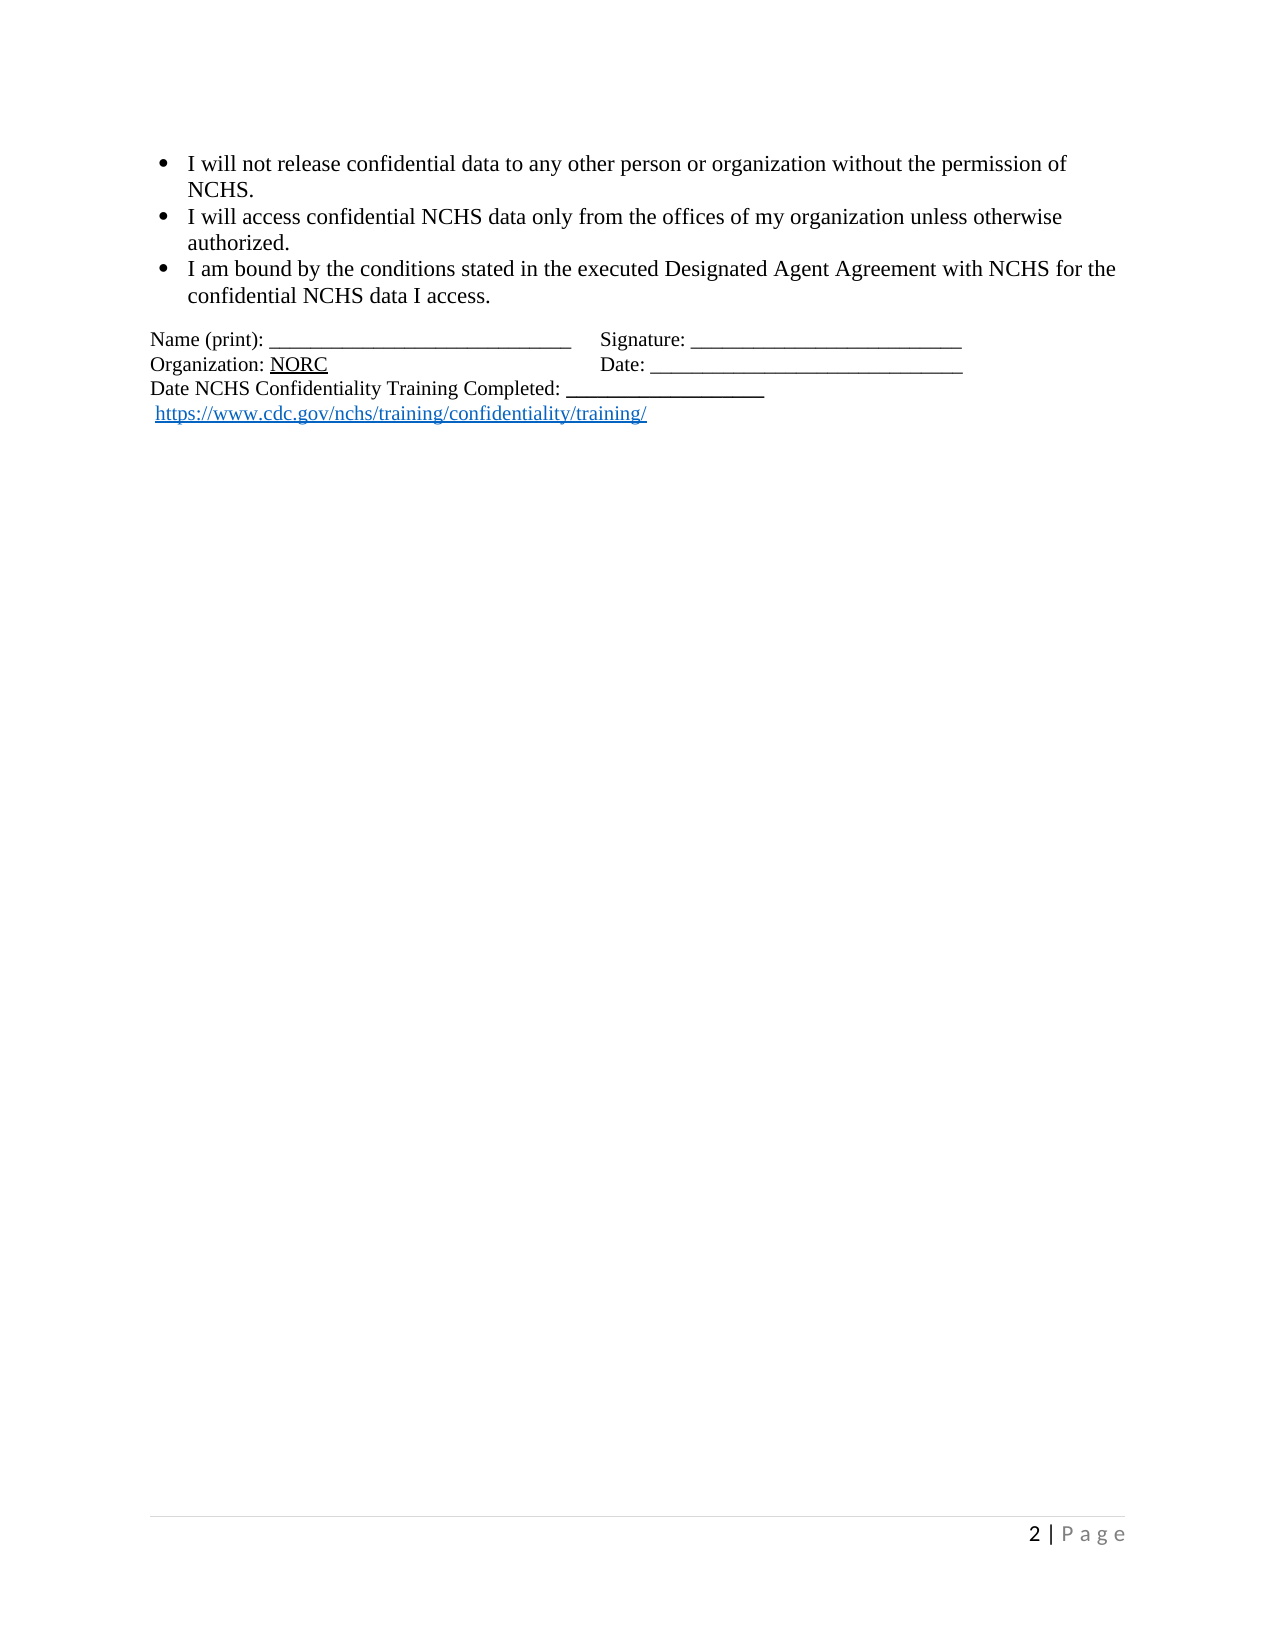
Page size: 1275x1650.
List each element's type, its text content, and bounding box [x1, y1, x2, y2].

text Organization: NORC Date: ______________________________ [150, 351, 1125, 376]
text Name (print): _____________________________ Signature: __________________________ [150, 327, 1125, 351]
text Date NCHS Confidentiality Training Completed: ___________________ [150, 376, 1125, 400]
list I will access confidential NCHS data only from the offices of my organization unless otherwise authorized. [159, 203, 1125, 255]
list I am bound by the conditions stated in the executed Designated Agent Agreement with NCHS for the confidential NCHS data I access. [159, 255, 1125, 308]
text https://www.cdc.gov/nchs/training/confidentiality/training/ [150, 400, 1125, 425]
list I will not release confidential data to any other person or organization without the permission of NCHS. [159, 150, 1125, 203]
